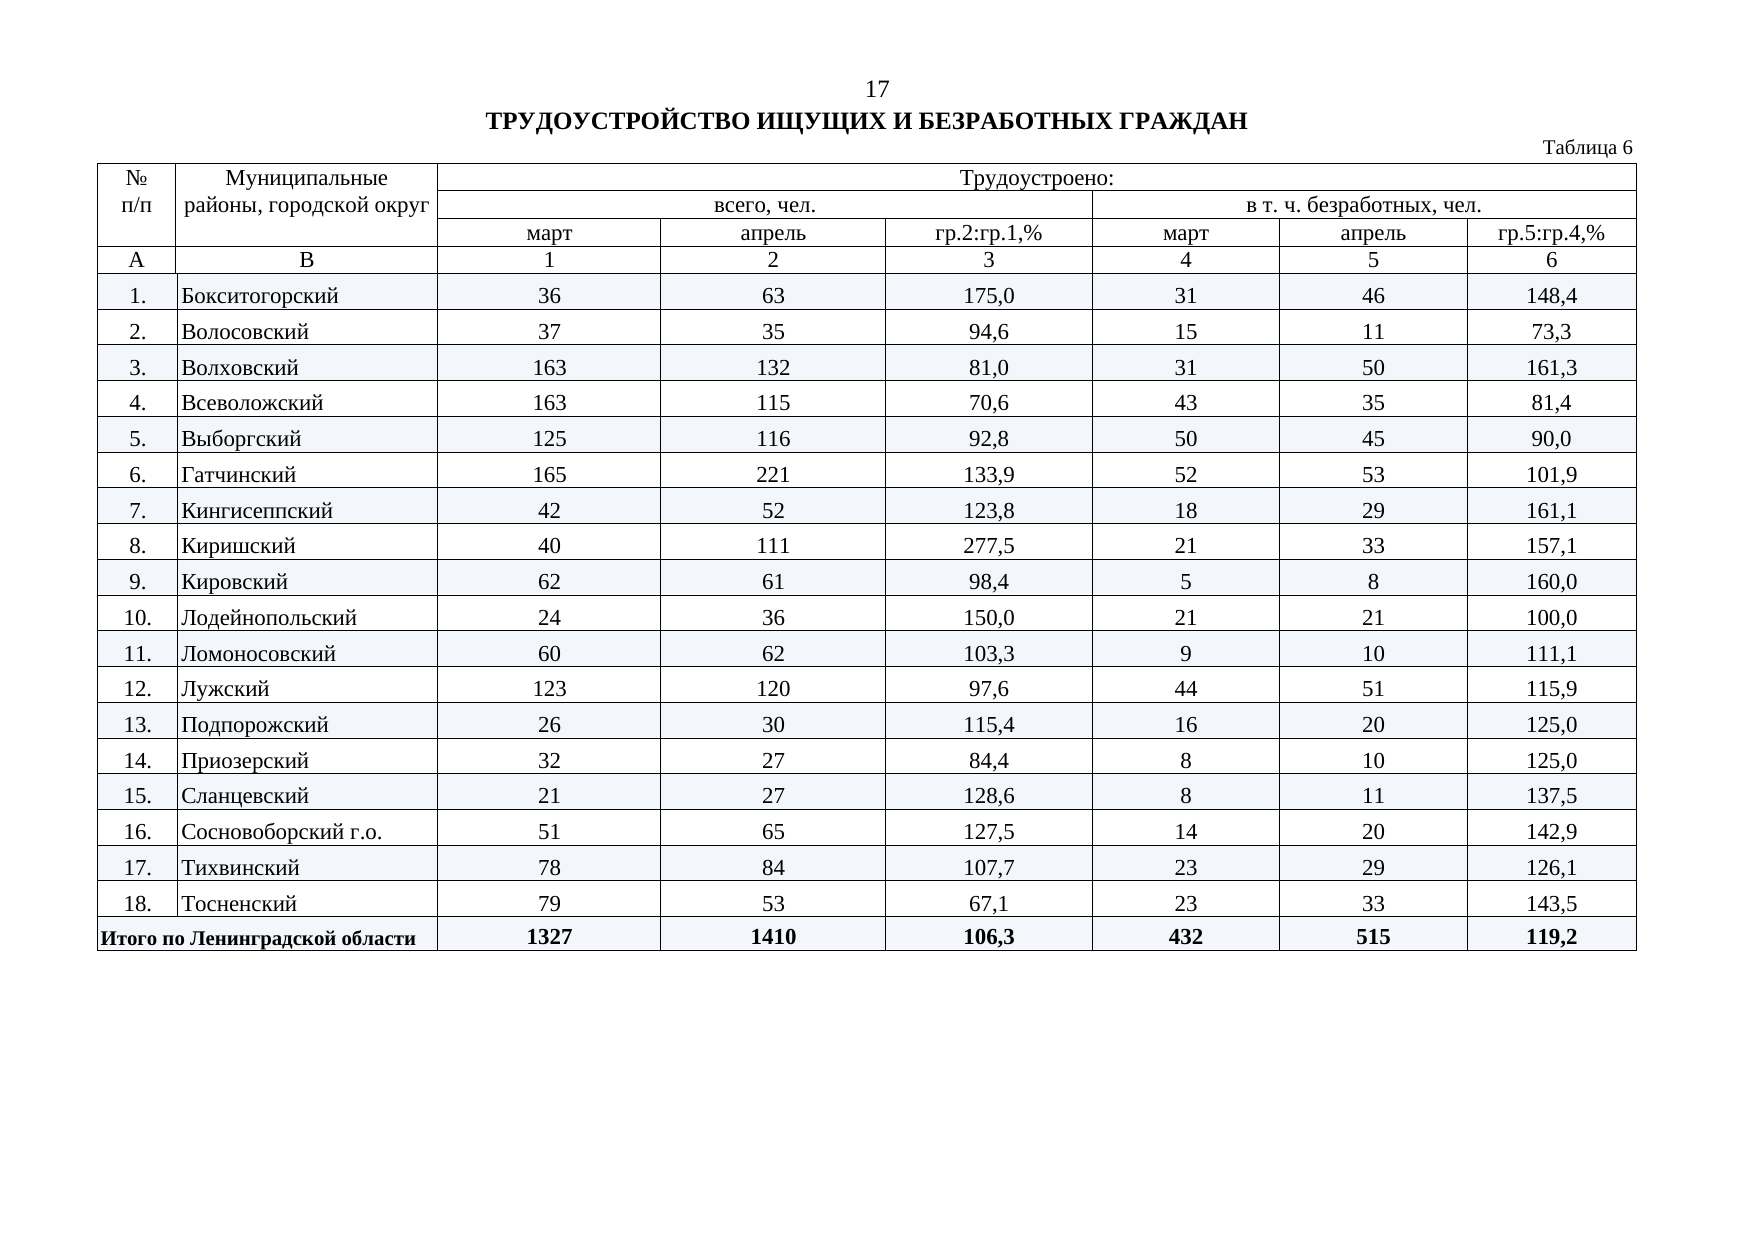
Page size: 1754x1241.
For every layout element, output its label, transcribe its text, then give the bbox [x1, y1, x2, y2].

table_cell 5. [98, 417, 177, 452]
table_cell 9 [1093, 631, 1279, 666]
table_cell 1327 [438, 917, 660, 949]
table_cell 4. [98, 381, 177, 416]
table_cell 20 [1280, 703, 1467, 737]
table_cell 103,3 [886, 631, 1092, 666]
table_cell 5 [1093, 560, 1279, 594]
table_cell 1 [438, 247, 660, 273]
table_cell 161,1 [1468, 488, 1636, 523]
table_cell 52 [661, 488, 885, 523]
table_cell 8 [1093, 774, 1279, 809]
table_cell 16. [98, 810, 177, 844]
table_cell 84,4 [886, 739, 1092, 773]
table_cell [176, 218, 437, 246]
table_cell Тихвинский [178, 846, 437, 880]
table_cell 62 [661, 631, 885, 666]
table_cell Лодейнопольский [178, 596, 437, 630]
table_cell 150,0 [886, 596, 1092, 630]
table_cell 123 [438, 667, 660, 702]
table_cell 10 [1280, 739, 1467, 773]
table_cell 81,4 [1468, 381, 1636, 416]
table_cell 31 [1093, 274, 1279, 309]
table_cell 128,6 [886, 774, 1092, 809]
table_cell 277,5 [886, 524, 1092, 559]
table_cell 14 [1093, 810, 1279, 844]
table_cell 125 [438, 417, 660, 452]
table_cell 44 [1093, 667, 1279, 702]
table_cell Гатчинский [178, 453, 437, 487]
table_cell 12. [98, 667, 177, 702]
table_cell 5 [1280, 247, 1467, 273]
table_cell 33 [1280, 881, 1467, 916]
table_cell 21 [1093, 596, 1279, 630]
table_cell 10. [98, 596, 177, 630]
table_cell 10 [1280, 631, 1467, 666]
table_cell 2 [661, 247, 885, 273]
table_cell 53 [1280, 453, 1467, 487]
table_cell Кингисеппский [178, 488, 437, 523]
table_cell 115,9 [1468, 667, 1636, 702]
table_cell 126,1 [1468, 846, 1636, 880]
table_cell 6 [1468, 247, 1636, 273]
table_cell 8. [98, 524, 177, 559]
table_cell 143,5 [1468, 881, 1636, 916]
table_cell 515 [1280, 917, 1467, 949]
table_cell 61 [661, 560, 885, 594]
table_cell 60 [438, 631, 660, 666]
table_cell 107,7 [886, 846, 1092, 880]
table_cell март [1093, 219, 1279, 246]
table_cell 175,0 [886, 274, 1092, 309]
table_cell 163 [438, 381, 660, 416]
table_cell 23 [1093, 846, 1279, 880]
table_cell 30 [661, 703, 885, 737]
table_cell 3. [98, 345, 177, 380]
table_cell 11 [1280, 774, 1467, 809]
table_cell 70,6 [886, 381, 1092, 416]
table_cell 221 [661, 453, 885, 487]
table_cell 36 [438, 274, 660, 309]
table_cell 148,4 [1468, 274, 1636, 309]
table_cell 42 [438, 488, 660, 523]
table_cell 100,0 [1468, 596, 1636, 630]
table_cell гр.2:гр.1,% [886, 219, 1092, 246]
table_cell 111 [661, 524, 885, 559]
table_cell 11. [98, 631, 177, 666]
table_header ТРУДОУСТРОЙСТВО ИЩУЩИХ И БЕЗРАБОТНЫХ ГРАЖДАН [97, 106, 1636, 135]
table_cell в т. ч. безработных, чел. [1093, 191, 1636, 218]
table_cell 97,6 [886, 667, 1092, 702]
table_cell гр.5:гр.4,% [1468, 219, 1636, 246]
table_cell 24 [438, 596, 660, 630]
table_cell 94,6 [886, 310, 1092, 344]
table_cell 125,0 [1468, 703, 1636, 737]
table_cell 137,5 [1468, 774, 1636, 809]
table_cell Волосовский [178, 310, 437, 344]
table_cell Кировский [178, 560, 437, 594]
table_cell 160,0 [1468, 560, 1636, 594]
table_cell Сланцевский [178, 774, 437, 809]
table_cell 14. [98, 739, 177, 773]
table_cell апрель [1280, 219, 1467, 246]
table_cell 2. [98, 310, 177, 344]
table_cell 67,1 [886, 881, 1092, 916]
table_cell Лужский [178, 667, 437, 702]
table_cell Итого по Ленинградской области [98, 917, 437, 949]
table_cell 18 [1093, 488, 1279, 523]
table_cell 53 [661, 881, 885, 916]
table_cell Подпорожский [178, 703, 437, 737]
table_cell B [176, 247, 437, 273]
table_cell Таблица 6 [97, 135, 1636, 163]
table_cell 27 [661, 774, 885, 809]
table_cell Киришский [178, 524, 437, 559]
table_cell п/п [98, 190, 175, 218]
table_cell 125,0 [1468, 739, 1636, 773]
table_cell 21 [438, 774, 660, 809]
table_cell 120 [661, 667, 885, 702]
table_cell Cосновоборский г.о. [178, 810, 437, 844]
table_cell 11 [1280, 310, 1467, 344]
table_cell 65 [661, 810, 885, 844]
table_cell март [438, 219, 660, 246]
table_cell 51 [438, 810, 660, 844]
table_cell 43 [1093, 381, 1279, 416]
table_cell 81,0 [886, 345, 1092, 380]
table_cell 157,1 [1468, 524, 1636, 559]
table_cell 119,2 [1468, 917, 1636, 949]
table_cell 73,3 [1468, 310, 1636, 344]
table_cell Ломоносовский [178, 631, 437, 666]
table_cell 163 [438, 345, 660, 380]
table_cell 32 [438, 739, 660, 773]
table_cell 132 [661, 345, 885, 380]
table_cell 142,9 [1468, 810, 1636, 844]
table_cell Всеволожский [178, 381, 437, 416]
table_cell 116 [661, 417, 885, 452]
table_cell 15. [98, 774, 177, 809]
table_cell 127,5 [886, 810, 1092, 844]
table_cell Волховский [178, 345, 437, 380]
table_cell 26 [438, 703, 660, 737]
table_cell 92,8 [886, 417, 1092, 452]
table_cell 432 [1093, 917, 1279, 949]
table_cell 115,4 [886, 703, 1092, 737]
table_cell 17. [98, 846, 177, 880]
table_cell 35 [1280, 381, 1467, 416]
table_cell 18. [98, 881, 177, 916]
table_cell 1410 [661, 917, 885, 949]
table_cell 36 [661, 596, 885, 630]
table_cell 21 [1093, 524, 1279, 559]
table_cell 45 [1280, 417, 1467, 452]
table_cell 165 [438, 453, 660, 487]
table_cell А [98, 247, 175, 273]
table_cell районы, городской округ [176, 190, 437, 218]
table_cell 33 [1280, 524, 1467, 559]
table_cell 133,9 [886, 453, 1092, 487]
table_cell 4 [1093, 247, 1279, 273]
table_cell 51 [1280, 667, 1467, 702]
table_cell Приозерский [178, 739, 437, 773]
table_cell 52 [1093, 453, 1279, 487]
table_cell 63 [661, 274, 885, 309]
table_cell 16 [1093, 703, 1279, 737]
table_cell № [98, 164, 175, 190]
table_cell Муниципальные [176, 164, 437, 190]
table_cell 35 [661, 310, 885, 344]
table_cell 50 [1280, 345, 1467, 380]
table_cell 50 [1093, 417, 1279, 452]
table_cell Тосненский [178, 881, 437, 916]
table_cell 21 [1280, 596, 1467, 630]
table_cell Выборгский [178, 417, 437, 452]
table_cell 46 [1280, 274, 1467, 309]
table_cell 1. [98, 274, 177, 309]
table_cell 9. [98, 560, 177, 594]
table_cell 23 [1093, 881, 1279, 916]
table_cell 115 [661, 381, 885, 416]
table_cell 7. [98, 488, 177, 523]
table_cell Бокситогорский [178, 274, 437, 309]
table_cell 27 [661, 739, 885, 773]
table_cell 79 [438, 881, 660, 916]
table_cell 3 [886, 247, 1092, 273]
table_cell 31 [1093, 345, 1279, 380]
table_cell [98, 218, 175, 246]
table_cell 37 [438, 310, 660, 344]
table_cell 13. [98, 703, 177, 737]
table_cell 123,8 [886, 488, 1092, 523]
table_cell 161,3 [1468, 345, 1636, 380]
table_cell 15 [1093, 310, 1279, 344]
table_cell 29 [1280, 846, 1467, 880]
table_cell 6. [98, 453, 177, 487]
table_cell 78 [438, 846, 660, 880]
table_cell всего, чел. [438, 191, 1092, 218]
table_cell 101,9 [1468, 453, 1636, 487]
table_cell апрель [661, 219, 885, 246]
table_cell 8 [1093, 739, 1279, 773]
table_cell 106,3 [886, 917, 1092, 949]
table_cell 98,4 [886, 560, 1092, 594]
table_cell 29 [1280, 488, 1467, 523]
table_cell 8 [1280, 560, 1467, 594]
table_cell 90,0 [1468, 417, 1636, 452]
table_cell 20 [1280, 810, 1467, 844]
table_cell Трудоустроено: [438, 164, 1636, 190]
table_cell 84 [661, 846, 885, 880]
table_cell 111,1 [1468, 631, 1636, 666]
table_cell 40 [438, 524, 660, 559]
table_cell 62 [438, 560, 660, 594]
